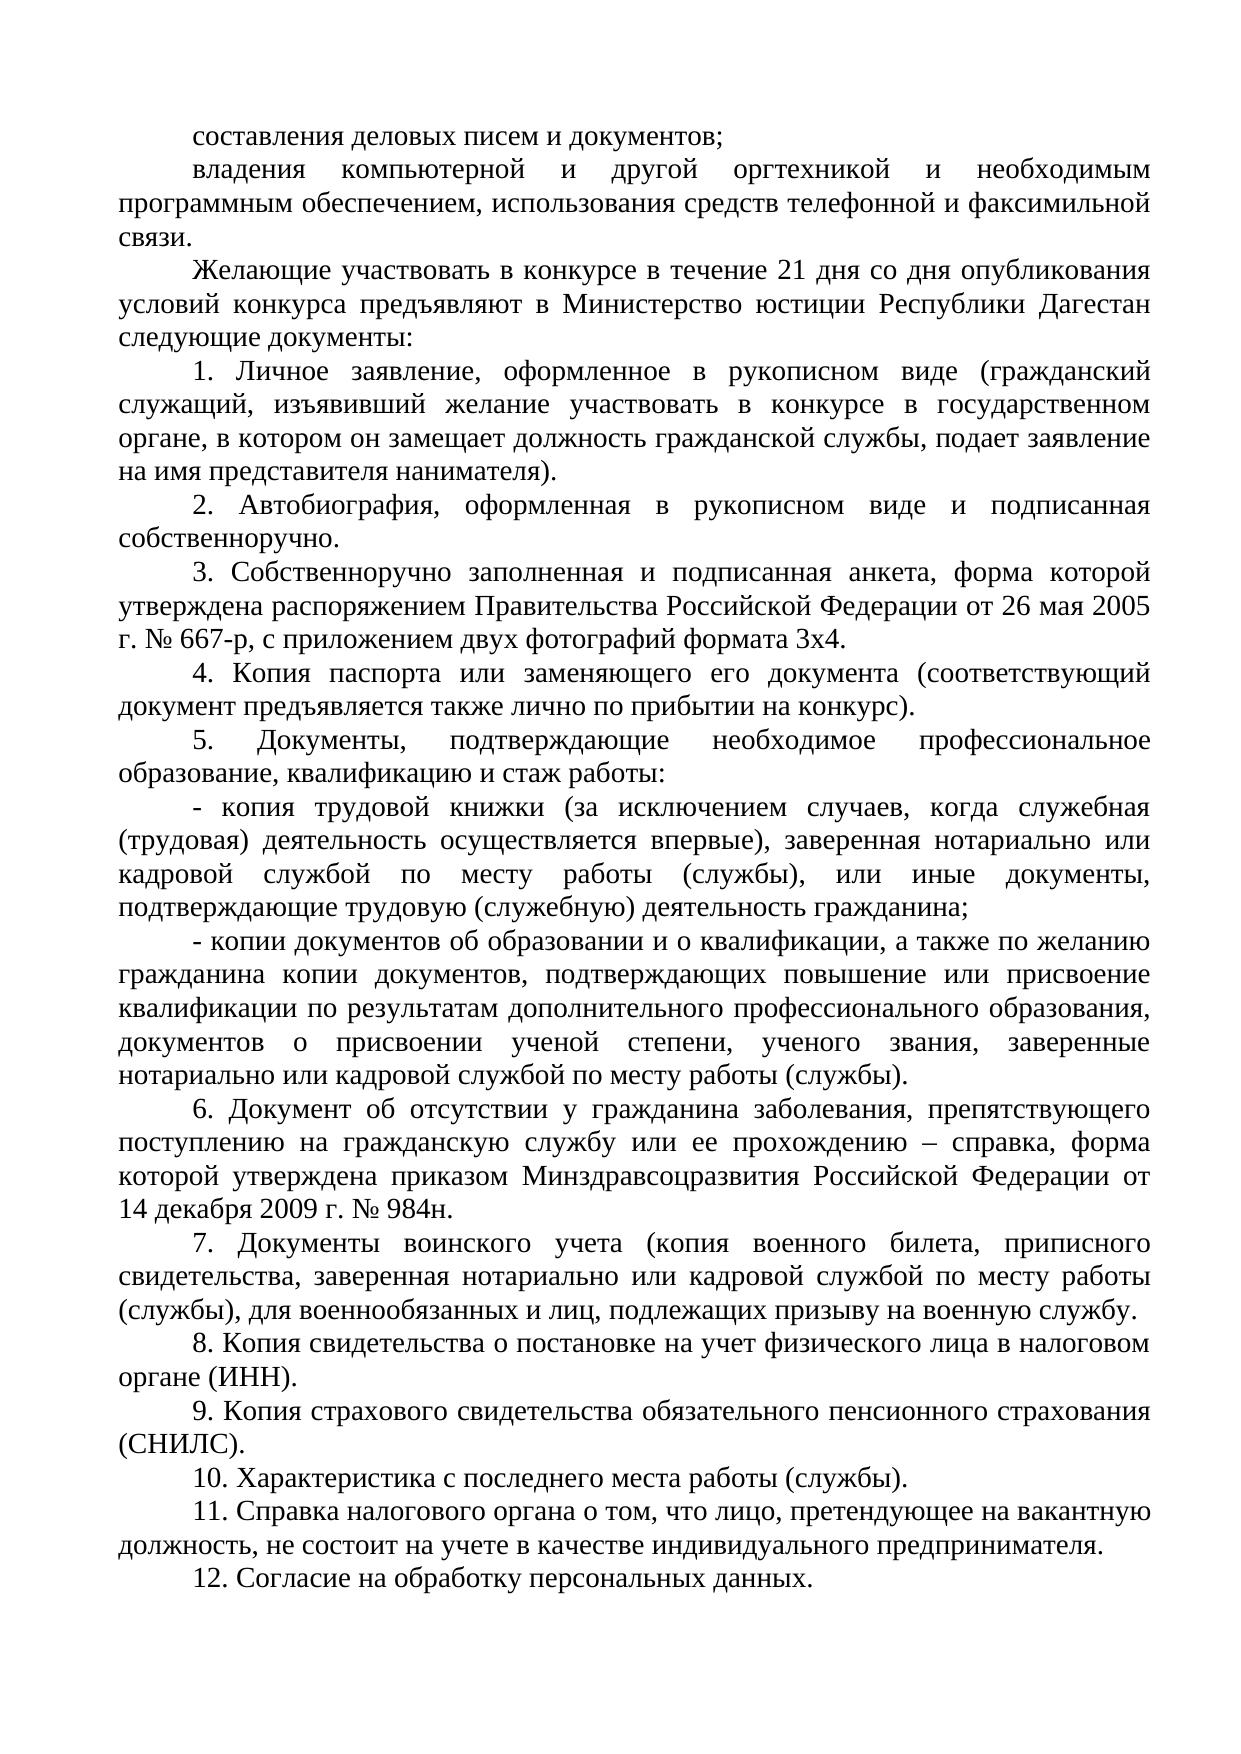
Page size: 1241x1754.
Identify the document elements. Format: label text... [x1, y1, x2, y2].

text - копия трудовой книжки (за исключением случаев, когда служебная (трудовая) деятельность осуществляется впервые), заверенная нотариально или кадровой службой по месту работы (службы), или иные документы, подтверждающие трудовую (служебную) деятельность гражданина; [118, 789, 1152, 923]
text 6. Документ об отсутствии у гражданина заболевания, препятствующего поступлению на гражданскую службу или ее прохождению – справка, форма которой утверждена приказом Минздравсоцразвития Российской Федерации от 14 декабря . № 984н. [118, 1091, 1152, 1225]
text владения компьютерной и другой оргтехникой и необходимым программным обеспечением, использования средств телефонной и факсимильной связи. [118, 152, 1152, 252]
text 8. Копия свидетельства о постановке на учет физического лица в налоговом органе (ИНН). [118, 1326, 1152, 1393]
text 12. Согласие на обработку персональных данных. [118, 1560, 1152, 1594]
text 3. Собственноручно заполненная и подписанная анкета, форма которой утверждена распоряжением Правительства Российской Федерации от 26 мая . № 667-р, с приложением двух фотографий формата 3х4. [118, 554, 1152, 655]
text 5. Документы, подтверждающие необходимое профессиональное образование, квалификацию и стаж работы: [118, 722, 1152, 789]
text Желающие участвовать в конкурсе в течение 21 дня со дня опубликования условий конкурса предъявляют в Министерство юстиции Республики Дагестан следующие документы: [118, 252, 1152, 353]
text 10. Характеристика с последнего места работы (службы). [118, 1460, 1152, 1493]
text 2. Автобиография, оформленная в рукописном виде и подписанная собственноручно. [118, 487, 1152, 554]
text 11. Справка налогового органа о том, что лицо, претендующее на вакантную должность, не состоит на учете в качестве индивидуального предпринимателя. [118, 1493, 1152, 1560]
text 1. Личное заявление, оформленное в рукописном виде (гражданский служащий, изъявивший желание участвовать в конкурсе в государственном органе, в котором он замещает должность гражданской службы, подает заявление на имя представителя нанимателя). [118, 353, 1152, 487]
text - копии документов об образовании и о квалификации, а также по желанию гражданина копии документов, подтверждающих повышение или присвоение квалификации по результатам дополнительного профессионального образования, документов о присвоении ученой степени, ученого звания, заверенные нотариально или кадровой службой по месту работы (службы). [118, 923, 1152, 1091]
text 4. Копия паспорта или заменяющего его документа (соответствующий документ предъявляется также лично по прибытии на конкурс). [118, 655, 1152, 722]
text составления деловых писем и документов; [118, 118, 1152, 152]
text 9. Копия страхового свидетельства обязательного пенсионного страхования (СНИЛС). [118, 1393, 1152, 1460]
text 7. Документы воинского учета (копия военного билета, приписного свидетельства, заверенная нотариально или кадровой службой по месту работы (службы), для военнообязанных и лиц, подлежащих призыву на военную службу. [118, 1225, 1152, 1326]
